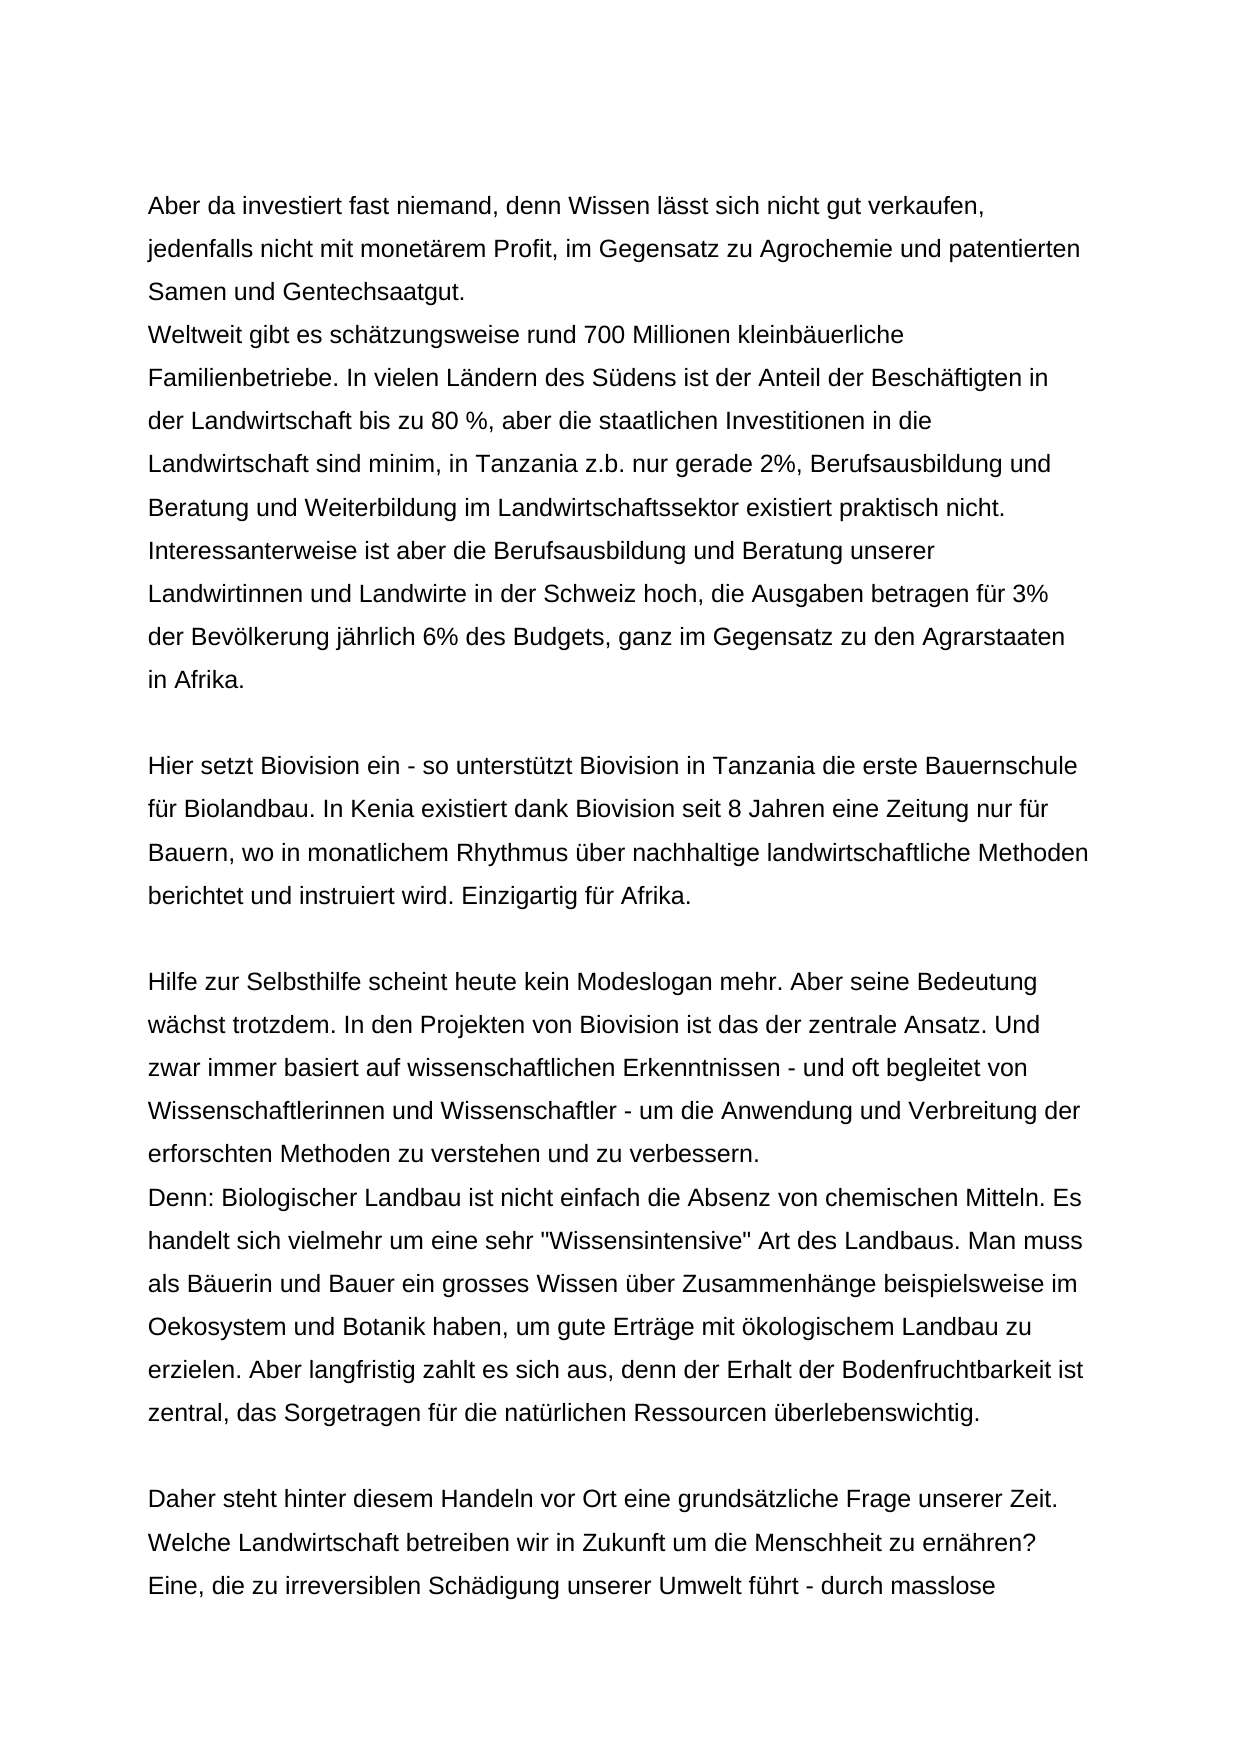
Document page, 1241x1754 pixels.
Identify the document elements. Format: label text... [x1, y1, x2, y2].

text Hilfe zur Selbsthilfe scheint heute kein Modeslogan mehr. Aber seine Bedeutung wächst trotzdem. In den Projekten von Biovision ist das der zentrale Ansatz. Und zwar immer basiert auf wissenschaftlichen Erkenntnissen - und oft begleitet von Wissenschaftlerinnen und Wissenschaftler - um die Anwendung und Verbreitung der erforschten Methoden zu verstehen und zu verbessern. [148, 967, 1093, 1168]
text Aber da investiert fast niemand, denn Wissen lässt sich nicht gut verkaufen, jedenfalls nicht mit monetärem Profit, im Gegensatz zu Agrochemie und patentierten Samen und Gentechsaatgut. [148, 191, 1093, 306]
text Denn: Biologischer Landbau ist nicht einfach die Absenz von chemischen Mitteln. Es handelt sich vielmehr um eine sehr "Wissensintensive" Art des Landbaus. Man muss als Bäuerin und Bauer ein grosses Wissen über Zusammenhänge beispielsweise im Oekosystem und Botanik haben, um gute Erträge mit ökologischem Landbau zu erzielen. Aber langfristig zahlt es sich aus, denn der Erhalt der Bodenfruchtbarkeit ist zentral, das Sorgetragen für die natürlichen Ressourcen überlebenswichtig. [148, 1183, 1093, 1427]
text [148, 1484, 1093, 1599]
text Weltweit gibt es schätzungsweise rund 700 Millionen kleinbäuerliche Familienbetriebe. In vielen Ländern des Südens ist der Anteil der Beschäftigten in der Landwirtschaft bis zu 80 %, aber die staatlichen Investitionen in die Landwirtschaft sind minim, in Tanzania z.b. nur gerade 2%, Berufsausbildung und Beratung und Weiterbildung im Landwirtschaftssektor existiert praktisch nicht. Interessanterweise ist aber die Berufsausbildung und Beratung unserer Landwirtinnen und Landwirte in der Schweiz hoch, die Ausgaben betragen für 3% der Bevölkerung jährlich 6% des Budgets, ganz im Gegensatz zu den Agrarstaaten in Afrika. [148, 320, 1093, 694]
text Hier setzt Biovision ein - so unterstützt Biovision in Tanzania die erste Bauernschule für Biolandbau. In Kenia existiert dank Biovision seit 8 Jahren eine Zeitung nur für Bauern, wo in monatlichem Rhythmus über nachhaltige landwirtschaftliche Methoden berichtet und instruiert wird. Einzigartig für Afrika. [148, 751, 1093, 909]
